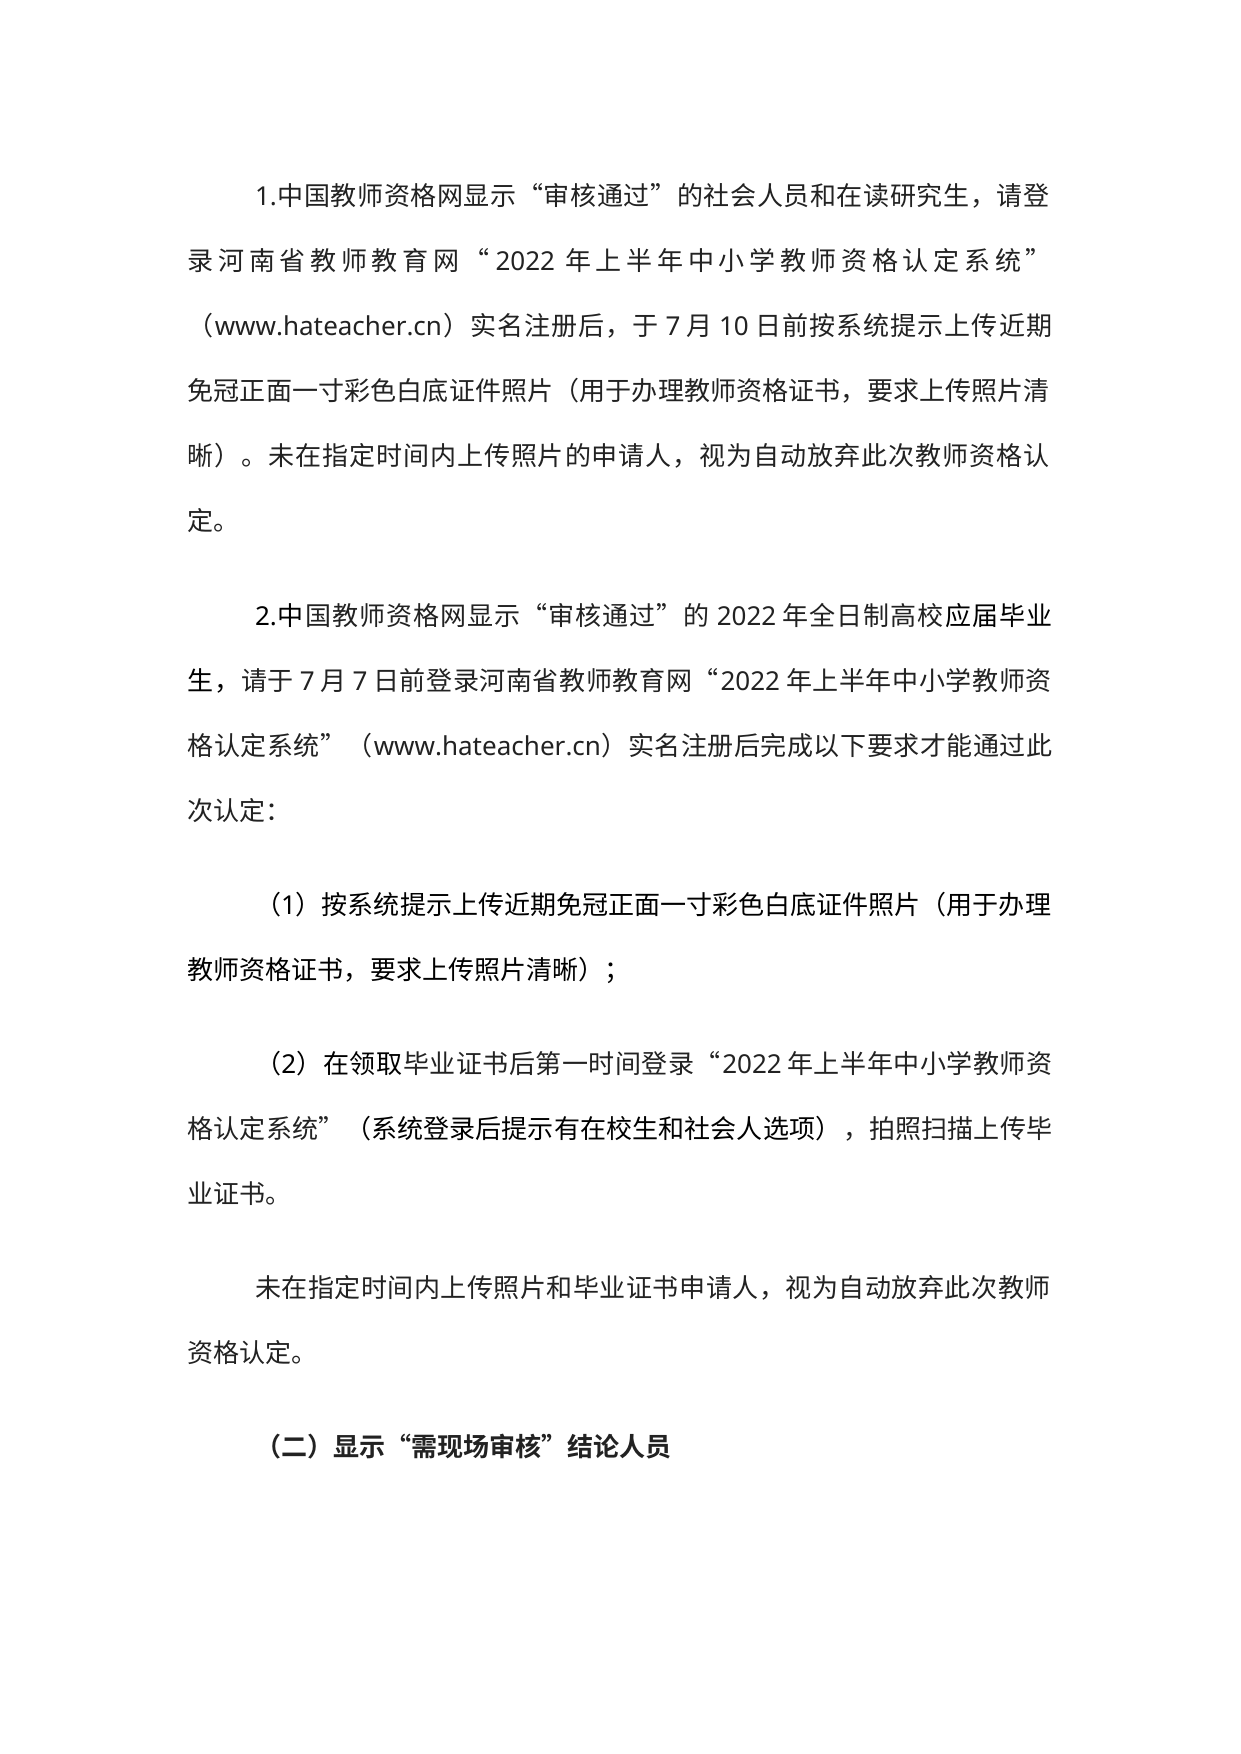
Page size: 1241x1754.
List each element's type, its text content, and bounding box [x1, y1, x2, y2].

text 未在指定时间内上传照片和毕业证书申请人，视为自动放弃此次教师资格认定。 [187, 1254, 1053, 1384]
text 1.中国教师资格网显示“审核通过”的社会人员和在读研究生，请登录河南省教师教育网“2022年上半年中小学教师资格认定系统”（www.hateacher.cn）实名注册后，于7月10日前按系统提示上传近期免冠正面一寸彩色白底证件照片（用于办理教师资格证书，要求上传照片清晰）。未在指定时间内上传照片的申请人，视为自动放弃此次教师资格认定。 [187, 162, 1053, 552]
text 2.中国教师资格网显示“审核通过”的2022年全日制高校应届毕业生，请于7月7日前登录河南省教师教育网“2022年上半年中小学教师资格认定系统”（www.hateacher.cn）实名注册后完成以下要求才能通过此次认定： [187, 581, 1053, 841]
text （2）在领取毕业证书后第一时间登录“2022年上半年中小学教师资格认定系统”（系统登录后提示有在校生和社会人选项），拍照扫描上传毕业证书。 [187, 1029, 1053, 1224]
text （1）按系统提示上传近期免冠正面一寸彩色白底证件照片（用于办理教师资格证书，要求上传照片清晰）； [187, 870, 1053, 1000]
text （二）显示“需现场审核”结论人员 [187, 1413, 1053, 1478]
